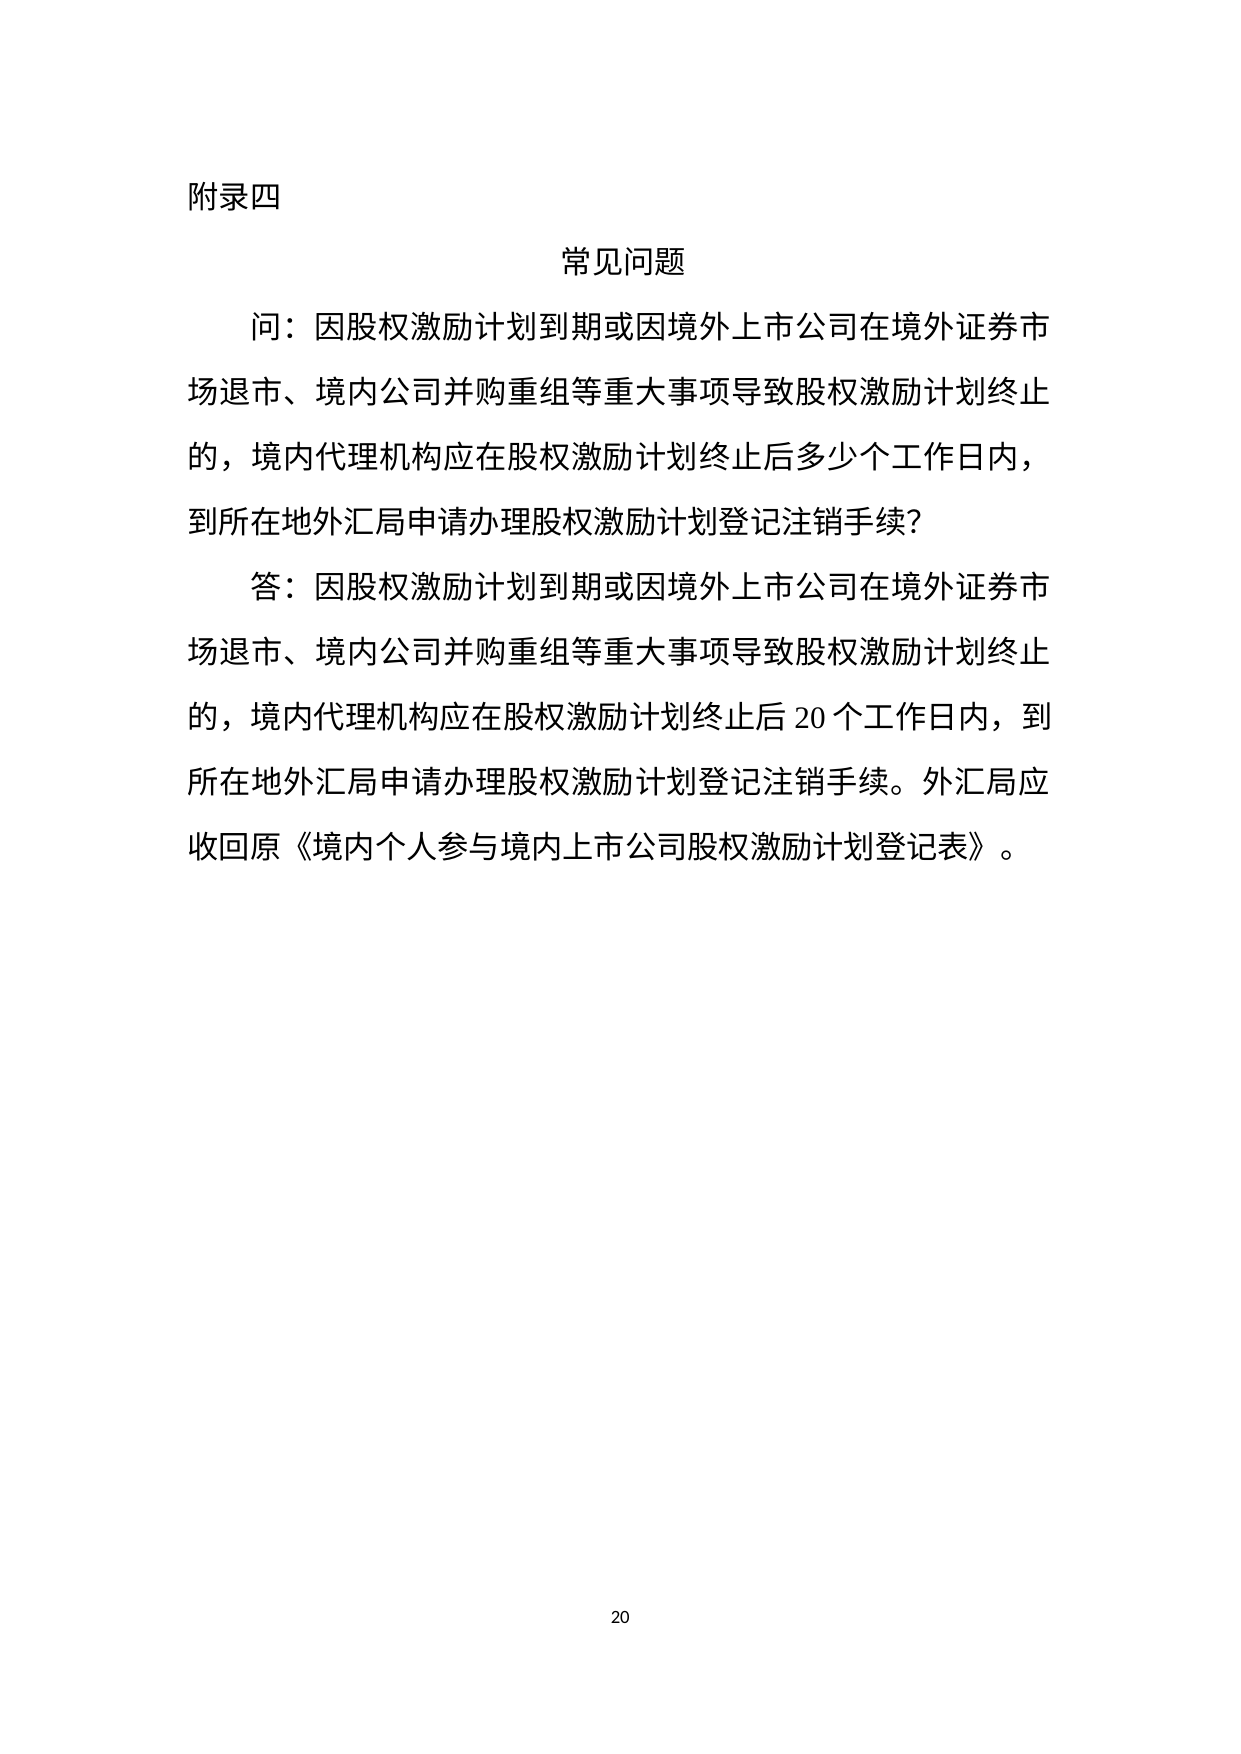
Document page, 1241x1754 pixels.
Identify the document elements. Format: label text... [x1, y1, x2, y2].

text 常见问题 [187, 227, 1059, 292]
text 问：因股权激励计划到期或因境外上市公司在境外证券市场退市、境内公司并购重组等重大事项导致股权激励计划终止的，境内代理机构应在股权激励计划终止后多少个工作日内，到所在地外汇局申请办理股权激励计划登记注销手续？ [187, 292, 1053, 552]
text 附录四 [187, 162, 1059, 227]
text 答：因股权激励计划到期或因境外上市公司在境外证券市场退市、境内公司并购重组等重大事项导致股权激励计划终止的，境内代理机构应在股权激励计划终止后20个工作日内，到所在地外汇局申请办理股权激励计划登记注销手续。外汇局应收回原《境内个人参与境内上市公司股权激励计划登记表》。 [187, 552, 1053, 877]
